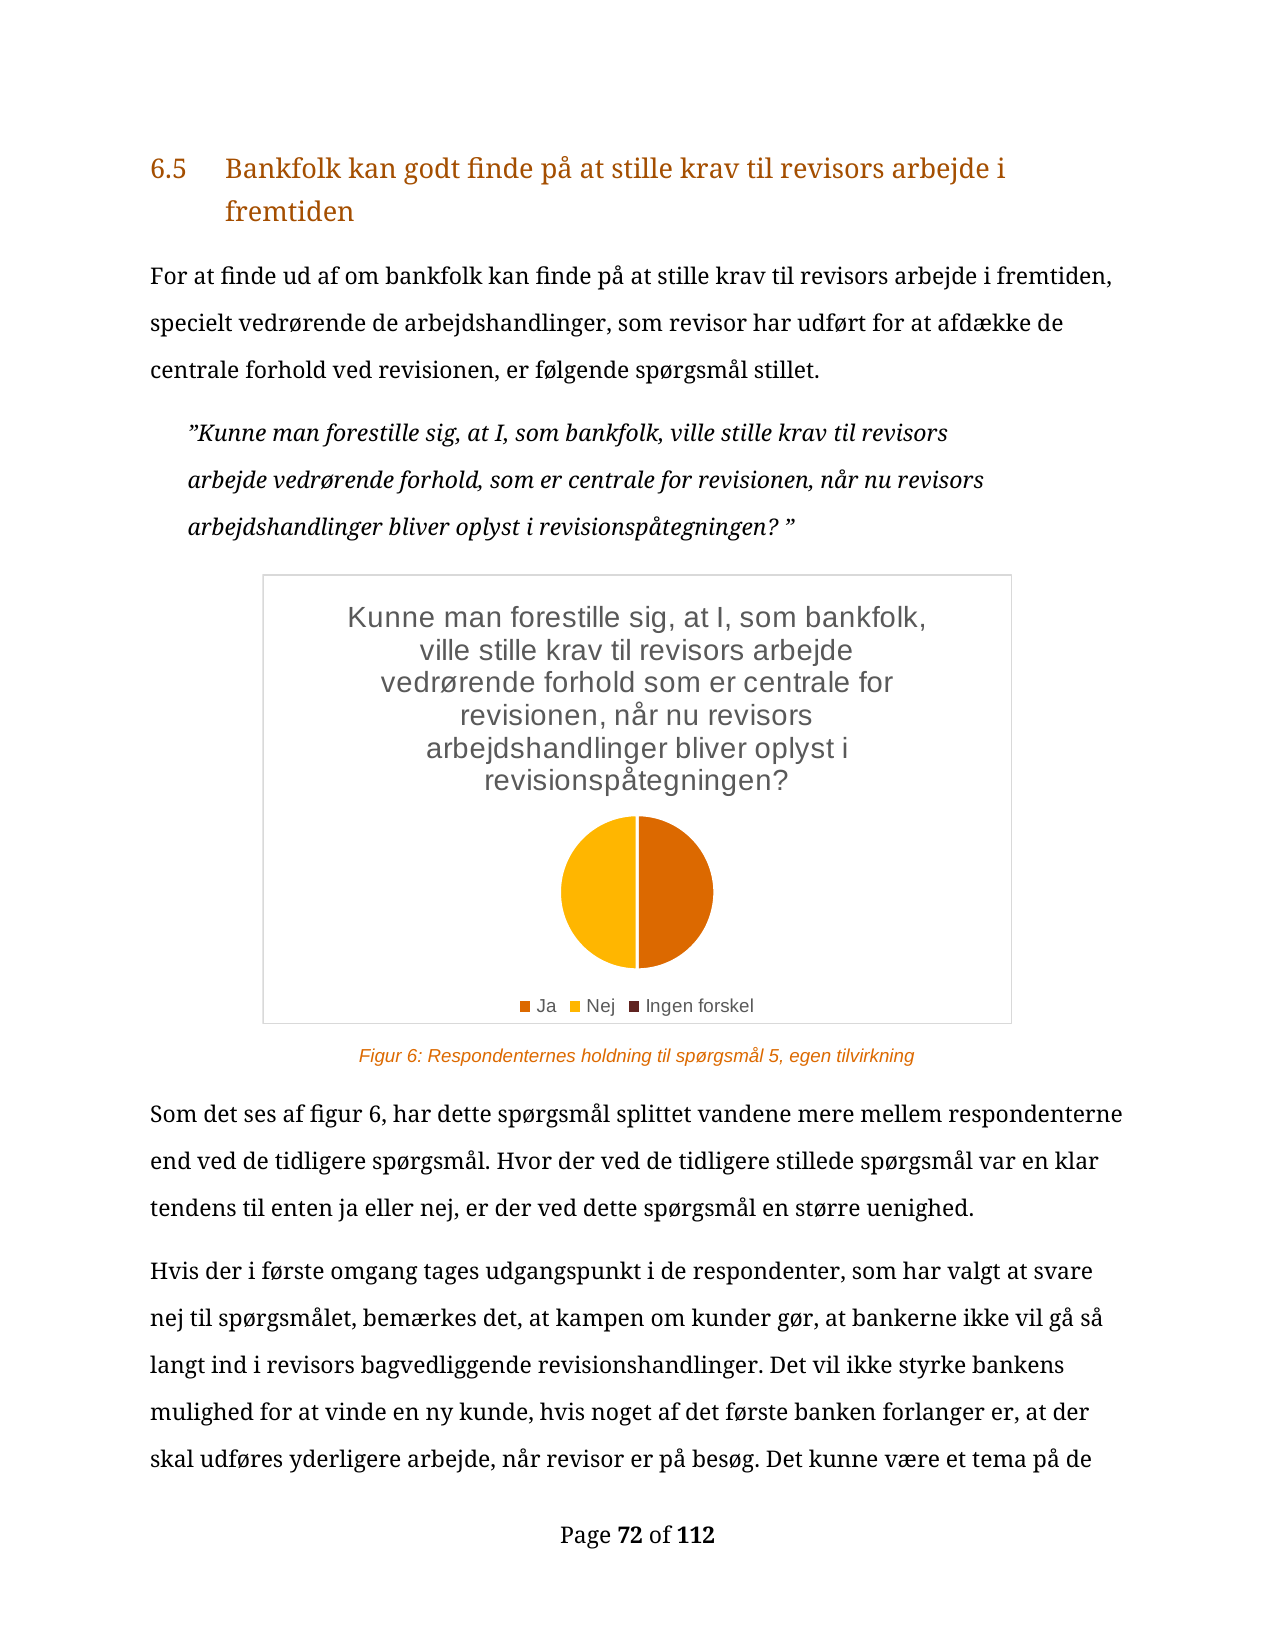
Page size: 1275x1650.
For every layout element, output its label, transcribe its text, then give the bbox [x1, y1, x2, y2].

list ”Kunne man forestille sig, at I, som bankfolk, ville stille krav til revisors arbejde vedrørende forhold, som er centrale for revisionen, når nu revisors arbejdshandlinger bliver oplyst i revisionspåtegningen? ” [187, 417, 1036, 542]
text Som det ses af figur 6, har dette spørgsmål splittet vandene mere mellem respondenterne end ved de tidligere spørgsmål. Hvor der ved de tidligere stillede spørgsmål var en klar tendens til enten ja eller nej, er der ved dette spørgsmål en større uenighed. [150, 1098, 1125, 1223]
text For at finde ud af om bankfolk kan finde på at stille krav til revisors arbejde i fremtiden, specielt vedrørende de arbejdshandlinger, som revisor har udført for at afdække de centrale forhold ved revisionen, er følgende spørgsmål stillet. [150, 260, 1124, 385]
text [150, 1255, 1125, 1474]
subtitle Bankfolk kan godt finde på at stille krav til revisors arbejde i fremtiden [150, 150, 1125, 229]
text Figur 6: Respondenternes holdning til spørgsmål 5, egen tilvirkning [150, 1045, 1125, 1066]
